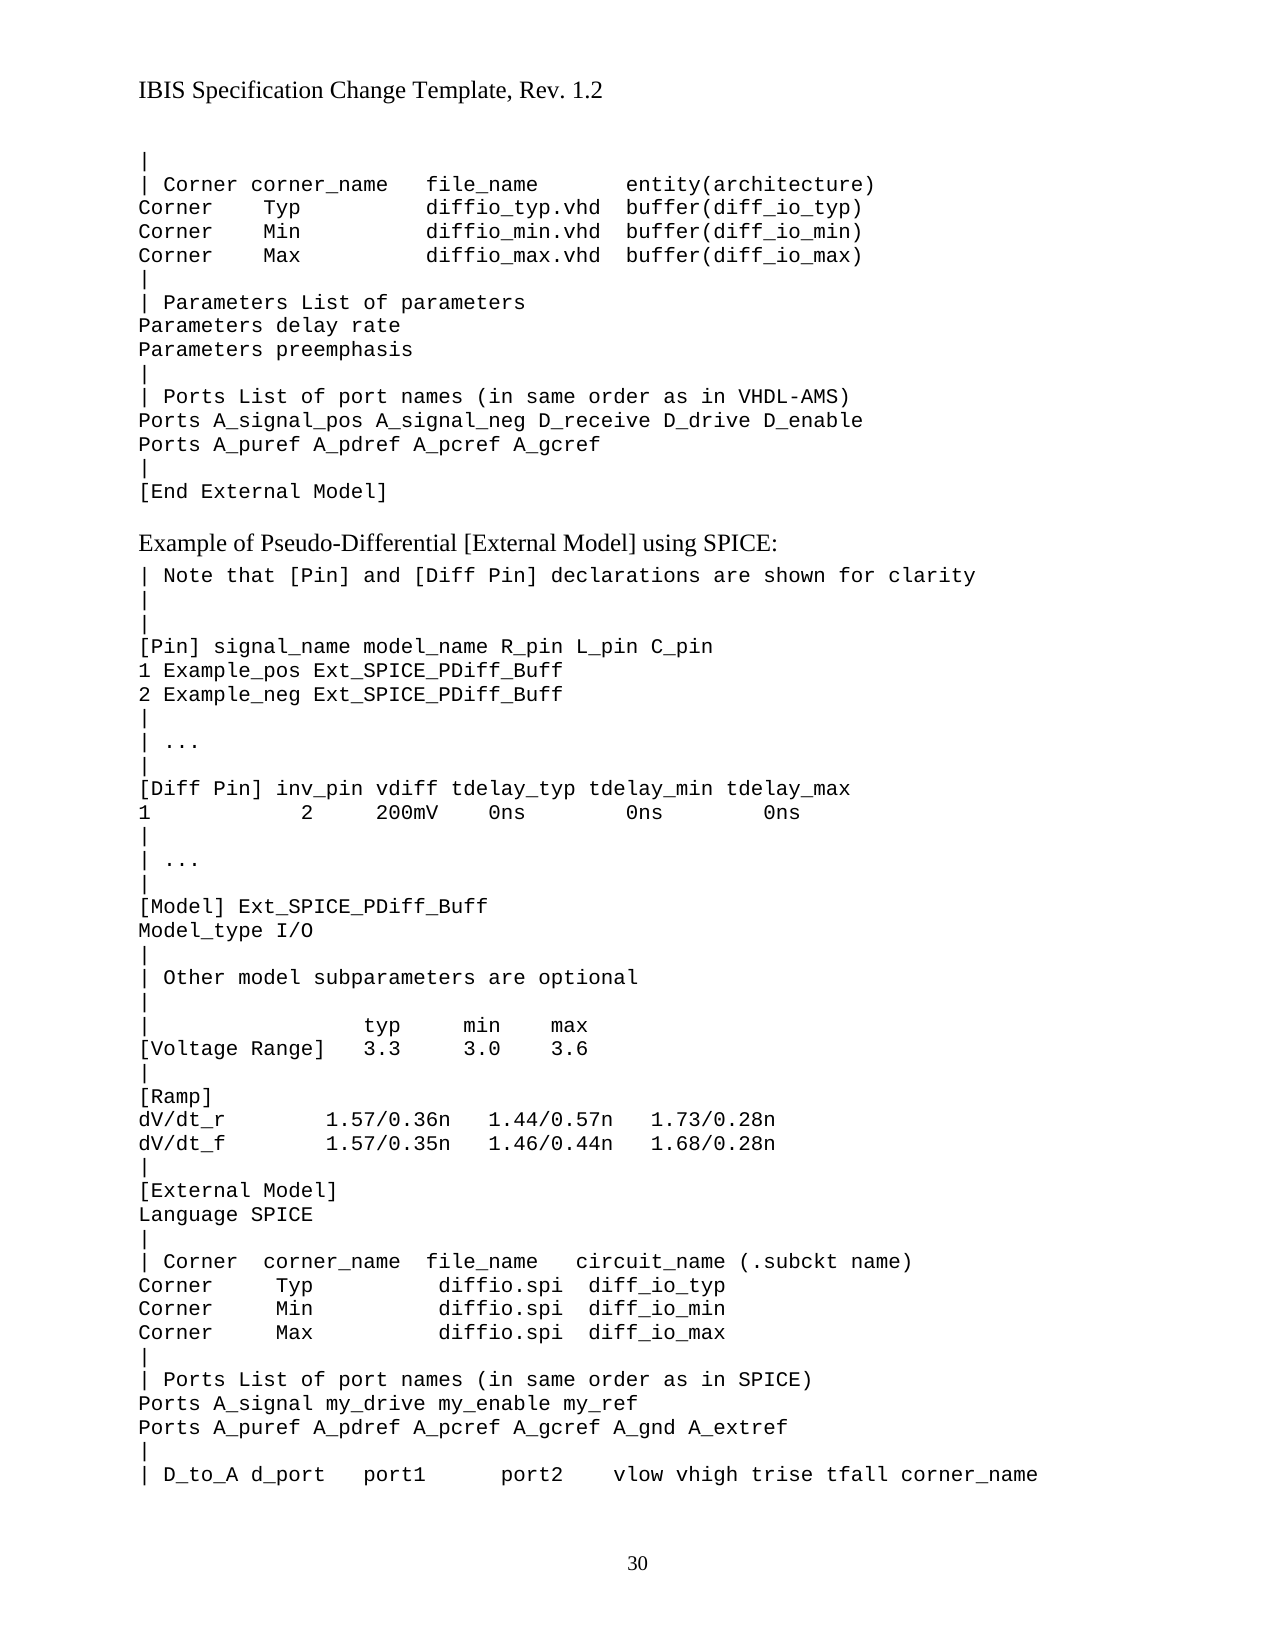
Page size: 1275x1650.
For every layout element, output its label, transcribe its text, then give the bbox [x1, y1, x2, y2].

text dV/dt_r 1.57/0.36n 1.44/0.57n 1.73/0.28n [138, 1109, 1137, 1133]
text Corner Typ diffio_typ.vhd buffer(diff_io_typ) [138, 197, 1137, 221]
text | D_to_A d_port port1 port2 vlow vhigh trise tfall corner_name [138, 1464, 1137, 1488]
text 1 Example_pos Ext_SPICE_PDiff_Buff [138, 660, 1137, 684]
text | Note that [Pin] and [Diff Pin] declarations are shown for clarity [138, 565, 1137, 589]
text Ports A_signal_pos A_signal_neg D_receive D_drive D_enable [138, 410, 1137, 434]
text 1 2 200mV 0ns 0ns 0ns [138, 802, 1137, 826]
text | [138, 613, 1137, 636]
text [Voltage Range] 3.3 3.0 3.6 [138, 1038, 1137, 1062]
text [Pin] signal_name model_name R_pin L_pin C_pin [138, 636, 1137, 660]
text | [138, 1227, 1137, 1251]
text 2 Example_neg Ext_SPICE_PDiff_Buff [138, 684, 1137, 707]
text [Model] Ext_SPICE_PDiff_Buff [138, 896, 1137, 920]
text | [138, 150, 1137, 174]
text | [138, 991, 1137, 1015]
text | [138, 457, 1137, 481]
text Model_type I/O [138, 920, 1137, 944]
text | Ports List of port names (in same order as in SPICE) [138, 1369, 1137, 1393]
text | [138, 1346, 1137, 1369]
text | Corner corner_name file_name circuit_name (.subckt name) [138, 1251, 1137, 1275]
text | Parameters List of parameters [138, 292, 1137, 316]
text Ports A_puref A_pdref A_pcref A_gcref [138, 434, 1137, 457]
text | Ports List of port names (in same order as in VHDL-AMS) [138, 386, 1137, 410]
text [Diff Pin] inv_pin vdiff tdelay_typ tdelay_min tdelay_max [138, 778, 1137, 802]
text | [138, 944, 1137, 967]
text | Corner corner_name file_name entity(architecture) [138, 174, 1137, 197]
text | typ min max [138, 1015, 1137, 1038]
text | [138, 826, 1137, 849]
text Language SPICE [138, 1204, 1137, 1227]
text [Ramp] [138, 1086, 1137, 1109]
text | [138, 707, 1137, 731]
text | [138, 873, 1137, 896]
text | [138, 754, 1137, 778]
text [End External Model] [138, 481, 1137, 505]
text | ... [138, 849, 1137, 873]
text Parameters delay rate [138, 316, 1137, 339]
text | [138, 268, 1137, 292]
text Ports A_puref A_pdref A_pcref A_gcref A_gnd A_extref [138, 1417, 1137, 1440]
text Corner Min diffio_min.vhd buffer(diff_io_min) [138, 221, 1137, 244]
text Parameters preemphasis [138, 339, 1137, 363]
text | [138, 1062, 1137, 1086]
text Corner Typ diffio.spi diff_io_typ [138, 1275, 1137, 1298]
text | [138, 1157, 1137, 1180]
text dV/dt_f 1.57/0.35n 1.46/0.44n 1.68/0.28n [138, 1133, 1137, 1157]
text | [138, 589, 1137, 613]
text Corner Max diffio.spi diff_io_max [138, 1322, 1137, 1346]
text | [138, 1440, 1137, 1464]
text | Other model subparameters are optional [138, 967, 1137, 991]
text Example of Pseudo-Differential [External Model] using SPICE: [138, 528, 1137, 557]
text | ... [138, 731, 1137, 754]
text Ports A_signal my_drive my_enable my_ref [138, 1393, 1137, 1417]
text | [138, 363, 1137, 386]
text Corner Min diffio.spi diff_io_min [138, 1298, 1137, 1322]
text Corner Max diffio_max.vhd buffer(diff_io_max) [138, 244, 1137, 268]
text [External Model] [138, 1180, 1137, 1204]
